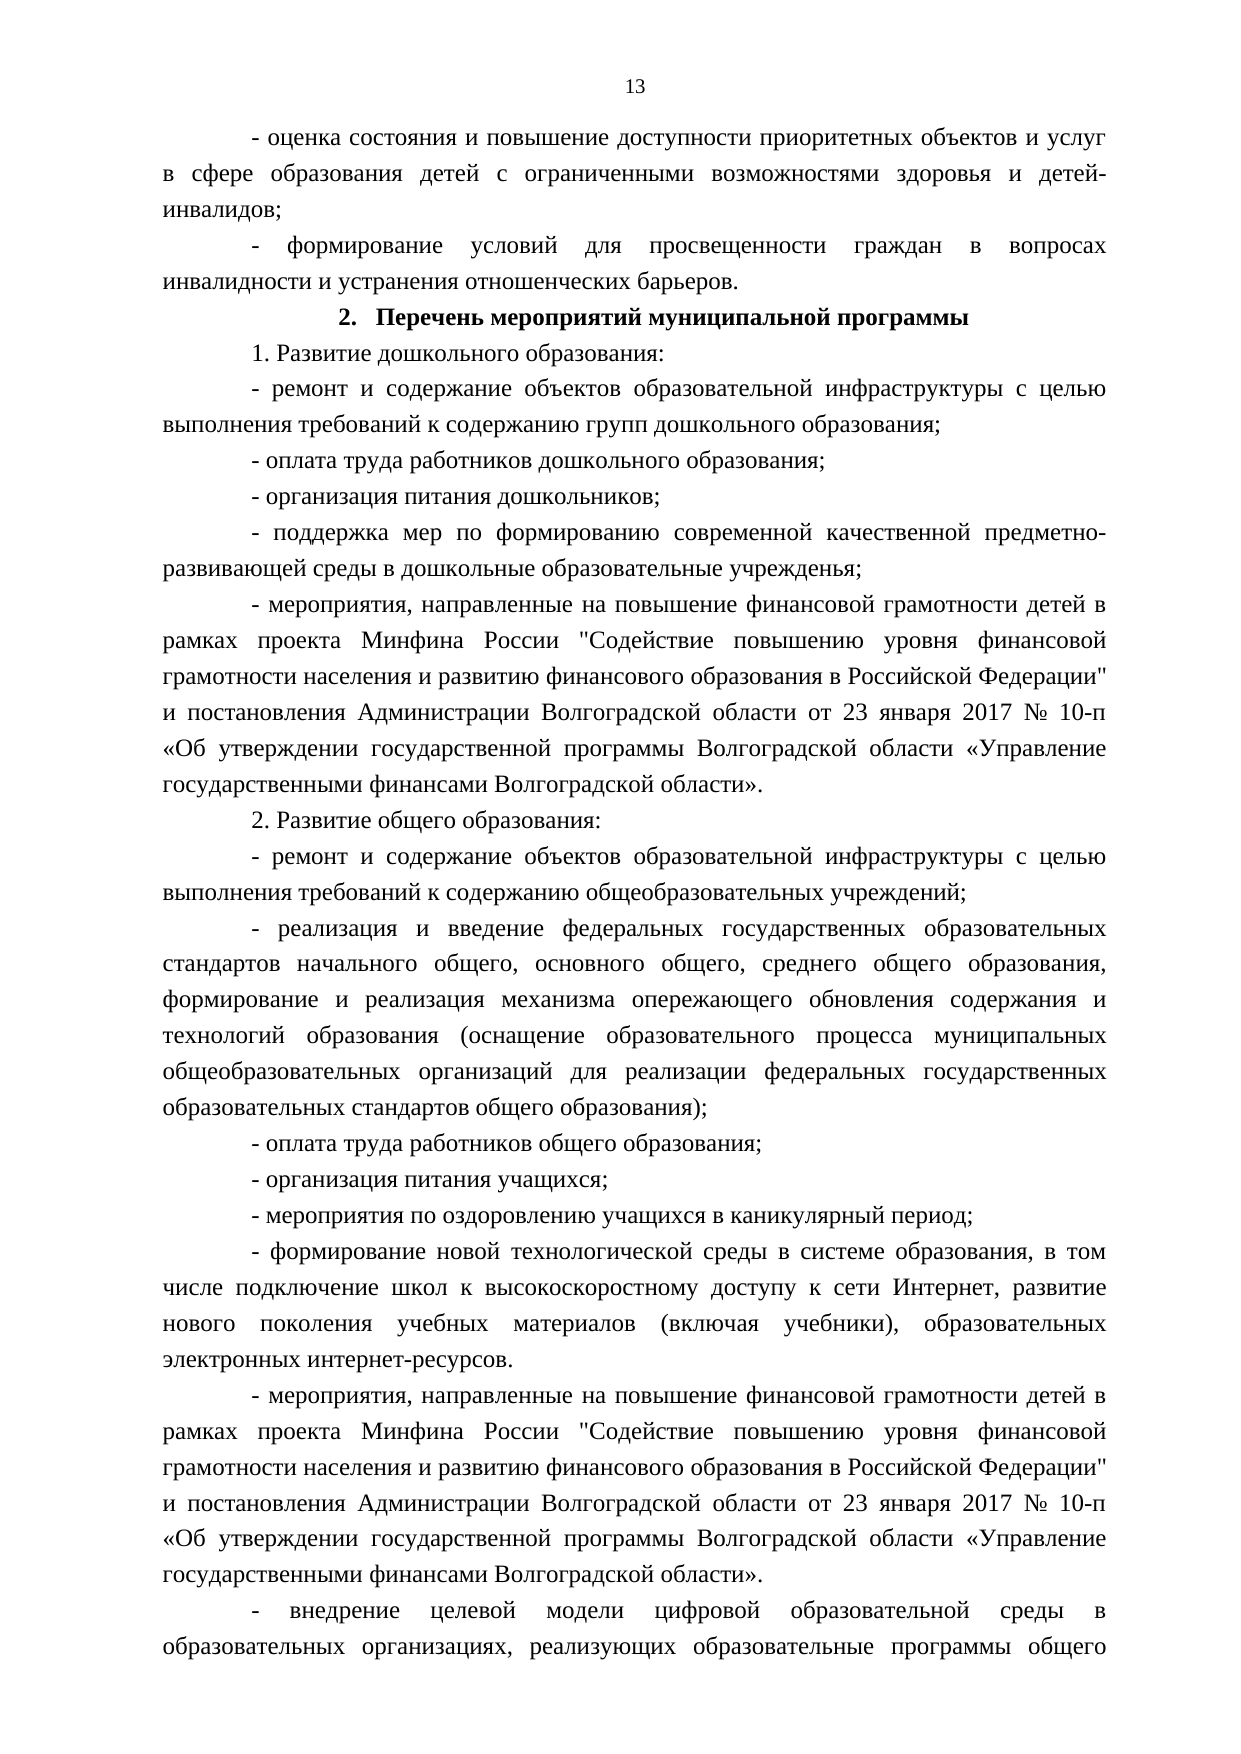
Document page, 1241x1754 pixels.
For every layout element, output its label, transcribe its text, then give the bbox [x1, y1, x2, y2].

text - формирование условий для просвещенности граждан в вопросах инвалидности и устранения отношенческих барьеров. [162, 230, 1107, 294]
text - организация питания дошкольников; [162, 481, 1107, 510]
text - мероприятия, направленные на повышение финансовой грамотности детей в рамках проекта Минфина России "Содействие повышению уровня финансовой грамотности населения и развитию финансового образования в Российской Федерации" и постановления Администрации Волгоградской области от 23 января 2017 № 10-п «Об утверждении государственной программы Волгоградской области «Управление государственными финансами Волгоградской области». [162, 1380, 1107, 1588]
text - оплата труда работников общего образования; [162, 1128, 1107, 1157]
text - ремонт и содержание объектов образовательной инфраструктуры с целью выполнения требований к содержанию групп дошкольного образования; [162, 373, 1107, 438]
text 2. Развитие общего образования: [162, 805, 1107, 833]
text - организация питания учащихся; [162, 1164, 1107, 1193]
text - поддержка мер по формированию современной качественной предметно-развивающей среды в дошкольные образовательные учрежденья; [162, 517, 1107, 582]
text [162, 1595, 1107, 1660]
list Перечень мероприятий муниципальной программы [200, 302, 1107, 330]
text - мероприятия по оздоровлению учащихся в каникулярный период; [162, 1200, 1107, 1229]
text 1. Развитие дошкольного образования: [162, 338, 1107, 366]
text - оплата труда работников дошкольного образования; [162, 445, 1107, 474]
text - формирование новой технологической среды в системе образования, в том числе подключение школ к высокоскоростному доступу к сети Интернет, развитие нового поколения учебных материалов (включая учебники), образовательных электронных интернет-ресурсов. [162, 1236, 1107, 1373]
text - мероприятия, направленные на повышение финансовой грамотности детей в рамках проекта Минфина России "Содействие повышению уровня финансовой грамотности населения и развитию финансового образования в Российской Федерации" и постановления Администрации Волгоградской области от 23 января 2017 № 10-п «Об утверждении государственной программы Волгоградской области «Управление государственными финансами Волгоградской области». [162, 589, 1107, 798]
text - реализация и введение федеральных государственных образовательных стандартов начального общего, основного общего, среднего общего образования, формирование и реализация механизма опережающего обновления содержания и технологий образования (оснащение образовательного процесса муниципальных общеобразовательных организаций для реализации федеральных государственных образовательных стандартов общего образования); [162, 913, 1107, 1121]
text - ремонт и содержание объектов образовательной инфраструктуры с целью выполнения требований к содержанию общеобразовательных учреждений; [162, 841, 1107, 905]
text - оценка состояния и повышение доступности приоритетных объектов и услуг в сфере образования детей с ограниченными возможностями здоровья и детей- инвалидов; [162, 122, 1107, 223]
